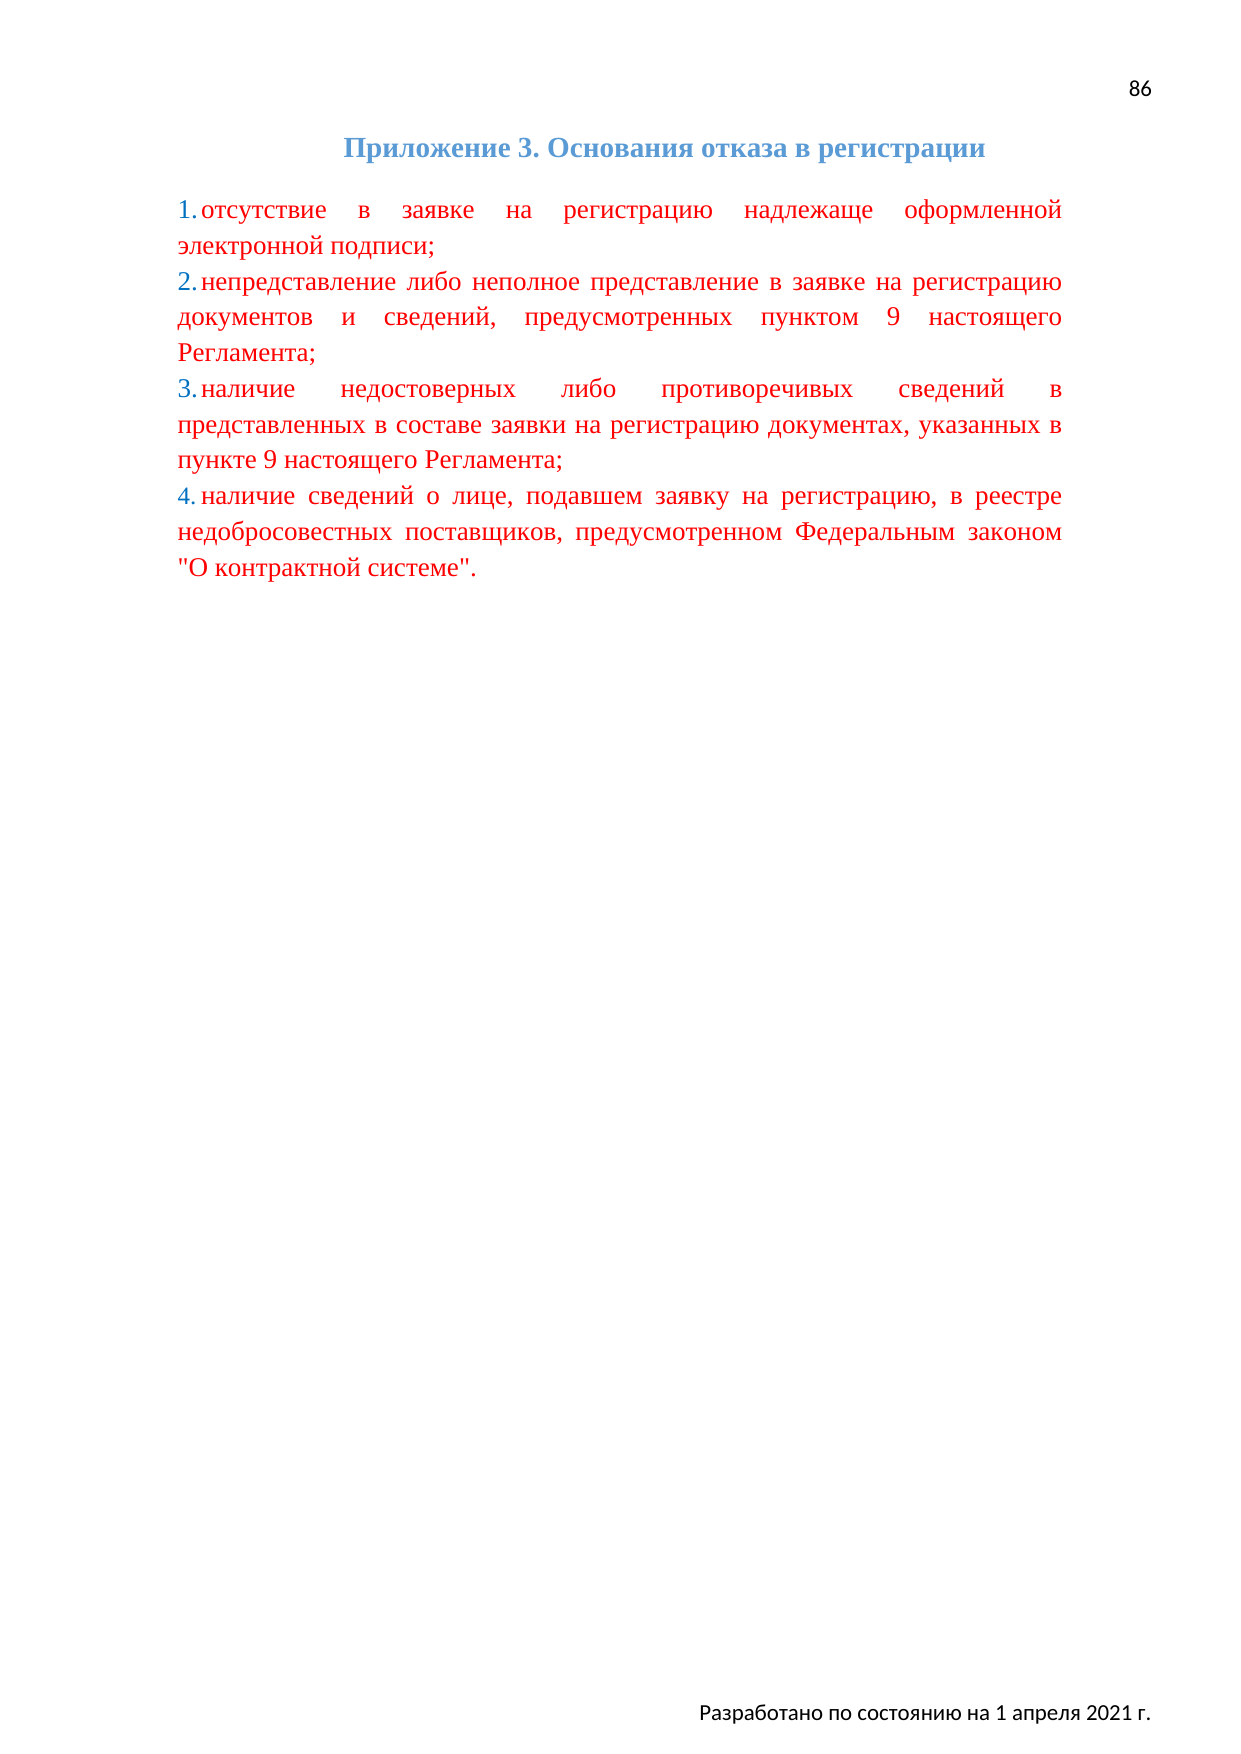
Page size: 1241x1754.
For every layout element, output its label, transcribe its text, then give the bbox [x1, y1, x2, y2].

list наличие сведений о лице, подавшем заявку на регистрацию, в реестре недобросовестных поставщиков, предусмотренном Федеральным законом "О контрактной системе". [177, 479, 1063, 582]
list непредставление либо неполное представление в заявке на регистрацию документов и сведений, предусмотренных пунктом 9 настоящего Регламента; [177, 265, 1063, 367]
list отсутствие в заявке на регистрацию надлежаще оформленной электронной подписи; [177, 193, 1063, 260]
subtitle Приложение 3. Основания отказа в регистрации [177, 130, 1152, 163]
list наличие недостоверных либо противоречивых сведений в представленных в составе заявки на регистрацию документах, указанных в пункте 9 настоящего Регламента; [177, 372, 1063, 474]
